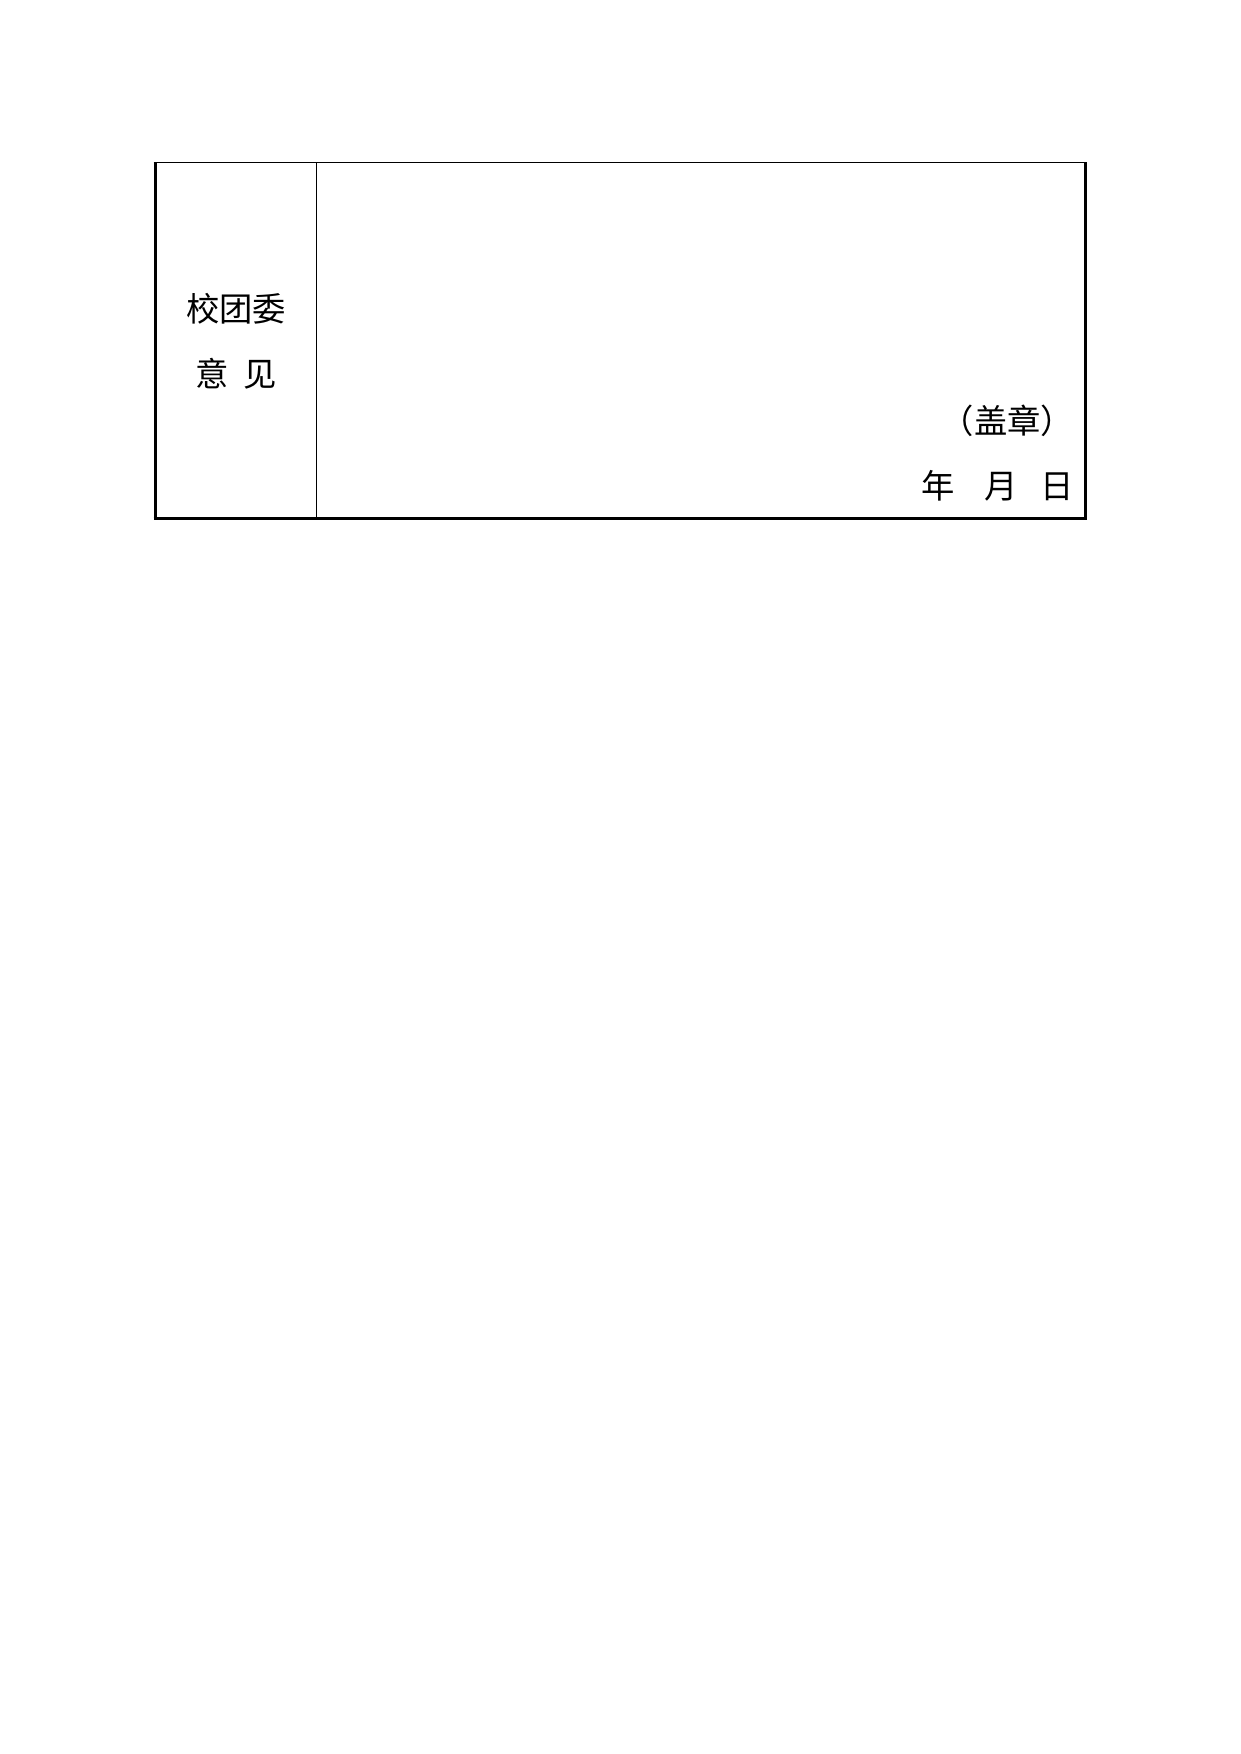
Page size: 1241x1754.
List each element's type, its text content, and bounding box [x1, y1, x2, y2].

table_cell （盖章） 年 月 日 [317, 163, 1084, 517]
table_cell 校团委 意 见 [157, 163, 316, 517]
